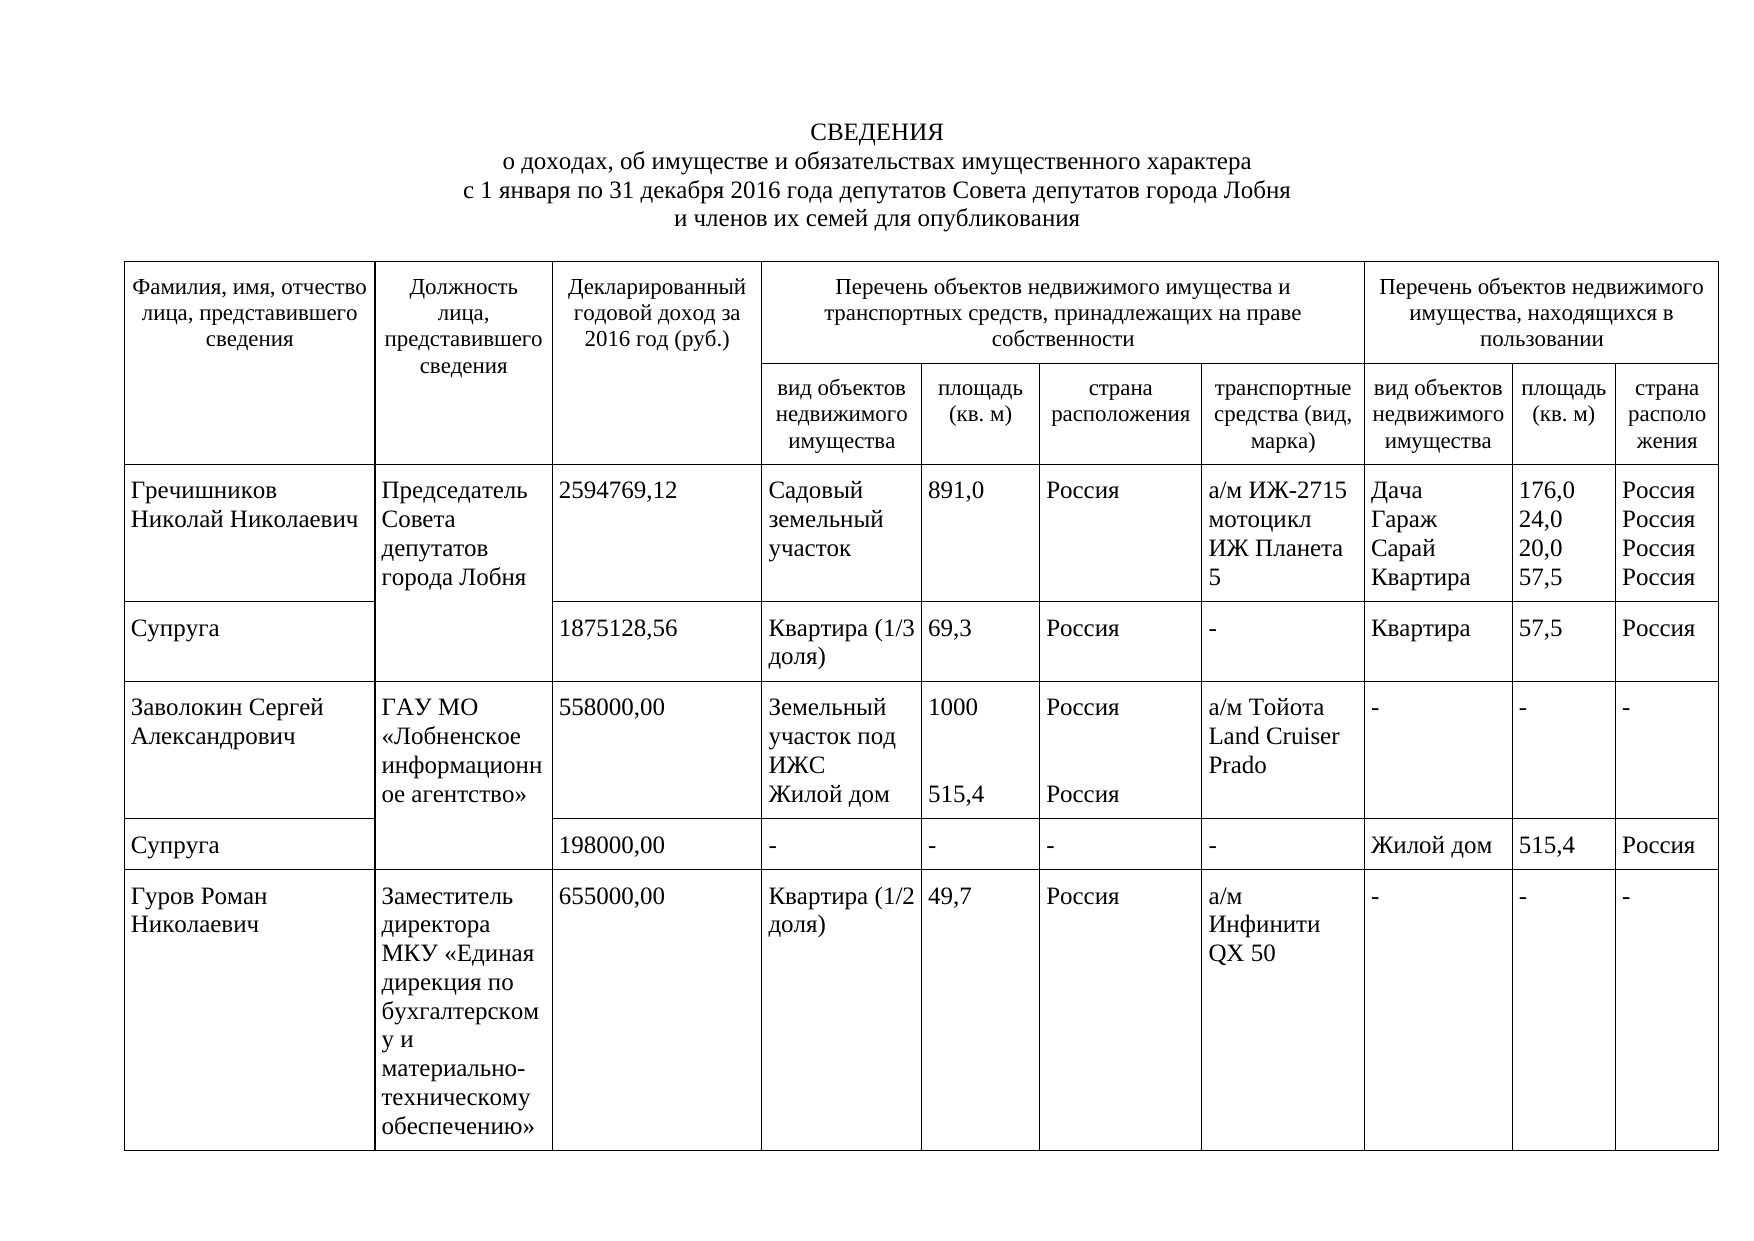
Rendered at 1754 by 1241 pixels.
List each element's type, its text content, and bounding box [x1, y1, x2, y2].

table_cell Россия [1616, 602, 1718, 681]
table_cell Супруга [125, 602, 374, 681]
table_cell Россия Россия Россия Россия [1616, 465, 1718, 601]
table_cell Дача Гараж Сарай Квартира [1365, 465, 1512, 601]
table_cell а/м Инфинити QX 50 [1202, 870, 1364, 1150]
table_cell 176,0 24,0 20,0 57,5 [1513, 465, 1615, 601]
table_cell 1875128,56 [553, 602, 761, 681]
table_cell - [1365, 870, 1512, 1150]
table_cell 57,5 [1513, 602, 1615, 681]
text СВЕДЕНИЯ [118, 117, 1636, 146]
table_cell вид объектов недвижимого имущества [762, 364, 921, 464]
table_header Перечень объектов недвижимого имущества, находящихся в пользовании [1365, 262, 1718, 362]
table_cell Супруга [125, 819, 374, 869]
table_cell Россия [1040, 602, 1201, 681]
table_cell 891,0 [922, 465, 1039, 601]
table_cell ГАУ МО «Лобненское информационное агентство» [376, 682, 552, 869]
table_cell - [762, 819, 921, 869]
table_cell Садовый земельный участок [762, 465, 921, 601]
table_header Должность лица, представившего сведения [376, 262, 552, 464]
table_cell - [1202, 819, 1364, 869]
table_cell Земельный участок под ИЖС Жилой дом [762, 682, 921, 818]
table_cell 69,3 [922, 602, 1039, 681]
table_cell Квартира [1365, 602, 1512, 681]
table_cell Гуров Роман Николаевич [125, 870, 374, 1150]
table_cell Председатель Совета депутатов города Лобня [376, 465, 552, 681]
table_cell - [922, 819, 1039, 869]
table_cell - [1365, 682, 1512, 818]
table_cell - [1616, 870, 1718, 1150]
table_cell страна расположения [1616, 364, 1718, 464]
table_cell Заместитель директора МКУ «Единая дирекция по бухгалтерскому и материально-техническому обеспечению» [376, 870, 552, 1150]
table_cell - [1040, 819, 1201, 869]
table_cell Квартира (1/3 доля) [762, 602, 921, 681]
table_cell 198000,00 [553, 819, 761, 869]
table_cell а/м Тойота Land Cruiser Prado [1202, 682, 1364, 818]
table_cell - [1513, 870, 1615, 1150]
table_cell Гречишников Николай Николаевич [125, 465, 374, 601]
table_header Фамилия, имя, отчество лица, представившего сведения [125, 262, 374, 464]
table_cell площадь (кв. м) [1513, 364, 1615, 464]
table_cell транспортные средства (вид, марка) [1202, 364, 1364, 464]
table_cell 655000,00 [553, 870, 761, 1150]
table_cell Россия [1616, 819, 1718, 869]
table_cell страна расположения [1040, 364, 1201, 464]
table_cell площадь (кв. м) [922, 364, 1039, 464]
text и членов их семей для опубликования [118, 203, 1636, 232]
table_cell 2594769,12 [553, 465, 761, 601]
table_cell - [1202, 602, 1364, 681]
table_cell а/м ИЖ-2715 мотоцикл ИЖ Планета 5 [1202, 465, 1364, 601]
text о доходах, об имуществе и обязательствах имущественного характера [118, 146, 1636, 175]
table_cell 1000 515,4 [922, 682, 1039, 818]
table_header Перечень объектов недвижимого имущества и транспортных средств, принадлежащих на праве собственности [762, 262, 1364, 362]
table_cell - [1616, 682, 1718, 818]
table_cell - [1513, 682, 1615, 818]
table_cell Заволокин Сергей Александрович [125, 682, 374, 818]
table_header Декларированный годовой доход за 2016 год (руб.) [553, 262, 761, 464]
text с 1 января по 31 декабря 2016 года депутатов Совета депутатов города Лобня [118, 175, 1636, 203]
table_cell вид объектов недвижимого имущества [1365, 364, 1512, 464]
table_cell Россия Россия [1040, 682, 1201, 818]
table_cell Квартира (1/2 доля) [762, 870, 921, 1150]
table_cell 515,4 [1513, 819, 1615, 869]
table_cell 558000,00 [553, 682, 761, 818]
table_cell Россия [1040, 870, 1201, 1150]
table_cell Жилой дом [1365, 819, 1512, 869]
table_cell Россия [1040, 465, 1201, 601]
table_cell 49,7 [922, 870, 1039, 1150]
